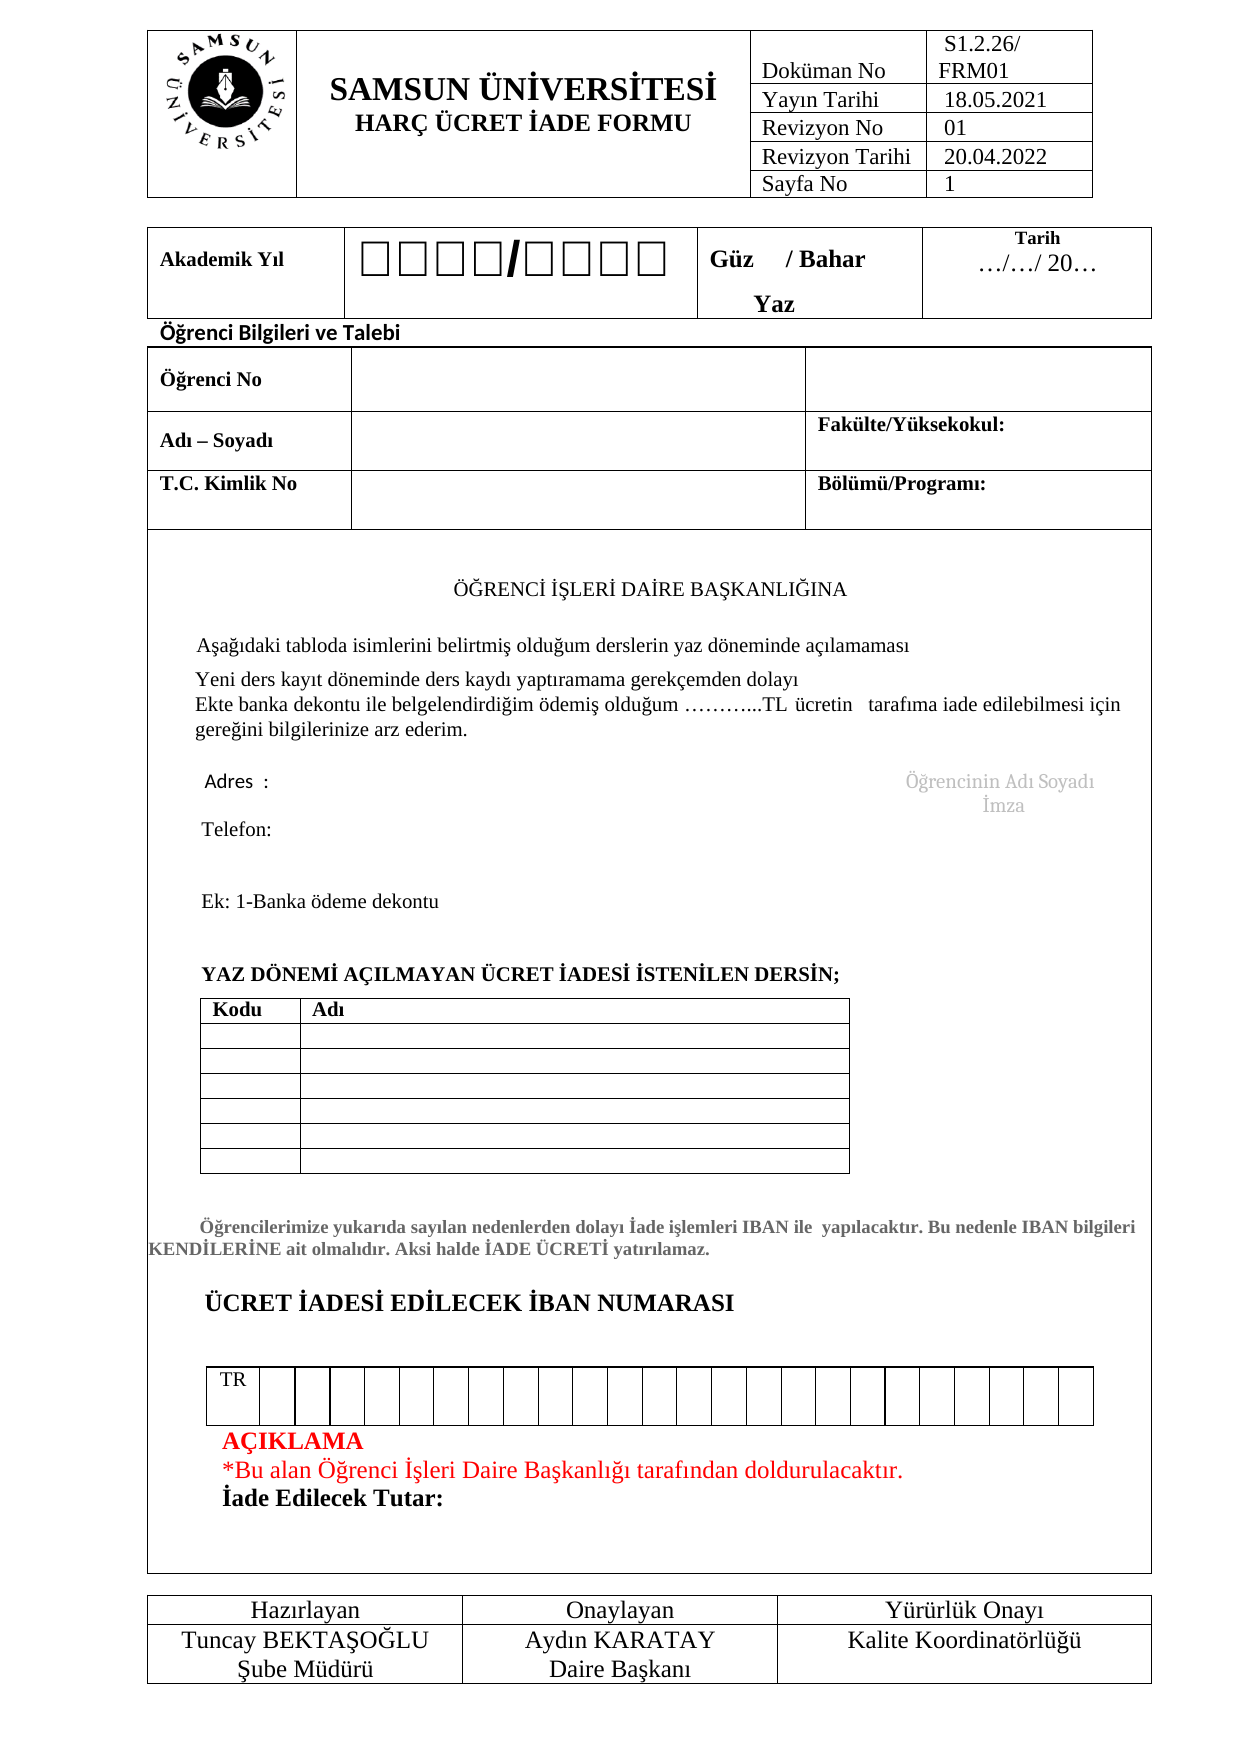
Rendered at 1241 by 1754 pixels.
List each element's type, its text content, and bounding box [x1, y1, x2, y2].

table_header [352, 348, 805, 411]
table_cell [352, 471, 805, 528]
table_cell Bölümü/Programı: [806, 471, 1151, 528]
table_cell ÖĞRENCİ İŞLERİ DAİRE BAŞKANLIĞINA Aşağıdaki tabloda isimlerini belirtmiş olduğum derslerin yaz döneminde açılamaması  Yeni ders kayıt döneminde ders kaydı yaptıramama gerekçemden dolayı  Ekte banka dekontu ile belgelendirdiğim ödemiş olduğum ………...TL ücretin tarafıma iade edilebilmesi için gereğini bilgilerinize arz ederim. Adres : Öğrencinin Adı Soyadı İmza Telefon: Ek: 1-Banka ödeme dekontu YAZ DÖNEMİ AÇILMAYAN ÜCRET İADESİ İSTENİLEN DERSİN; Öğrencilerimize yukarıda sayılan nedenlerden dolayı İade işlemleri IBAN ile yapılacaktır. Bu nedenle IBAN bilgileri KENDİLERİNE ait olmalıdır. Aksi halde İADE ÜCRETİ yatırılamaz. ÜCRET İADESİ EDİLECEK İBAN NUMARASI AÇIKLAMA *Bu alan Öğrenci İşleri Daire Başkanlığı tarafından doldurulacaktır. İade Edilecek Tutar: [148, 530, 1151, 1572]
text Öğrenci Bilgileri ve Talebi [160, 319, 1093, 346]
table_header / [345, 228, 697, 318]
table_header Güz  / Bahar  Yaz  [698, 228, 922, 318]
picture [160, 31, 296, 151]
table_cell [352, 412, 805, 469]
table_header Akademik Yıl [148, 228, 344, 318]
table_cell Adı – Soyadı [148, 412, 351, 469]
table_header [806, 348, 1151, 411]
table_header Öğrenci No [148, 348, 351, 411]
table_cell Fakülte/Yüksekokul: [806, 412, 1151, 469]
table_cell T.C. Kimlik No [148, 471, 351, 528]
table_header Tarih …/…/ 20… [923, 228, 1151, 318]
